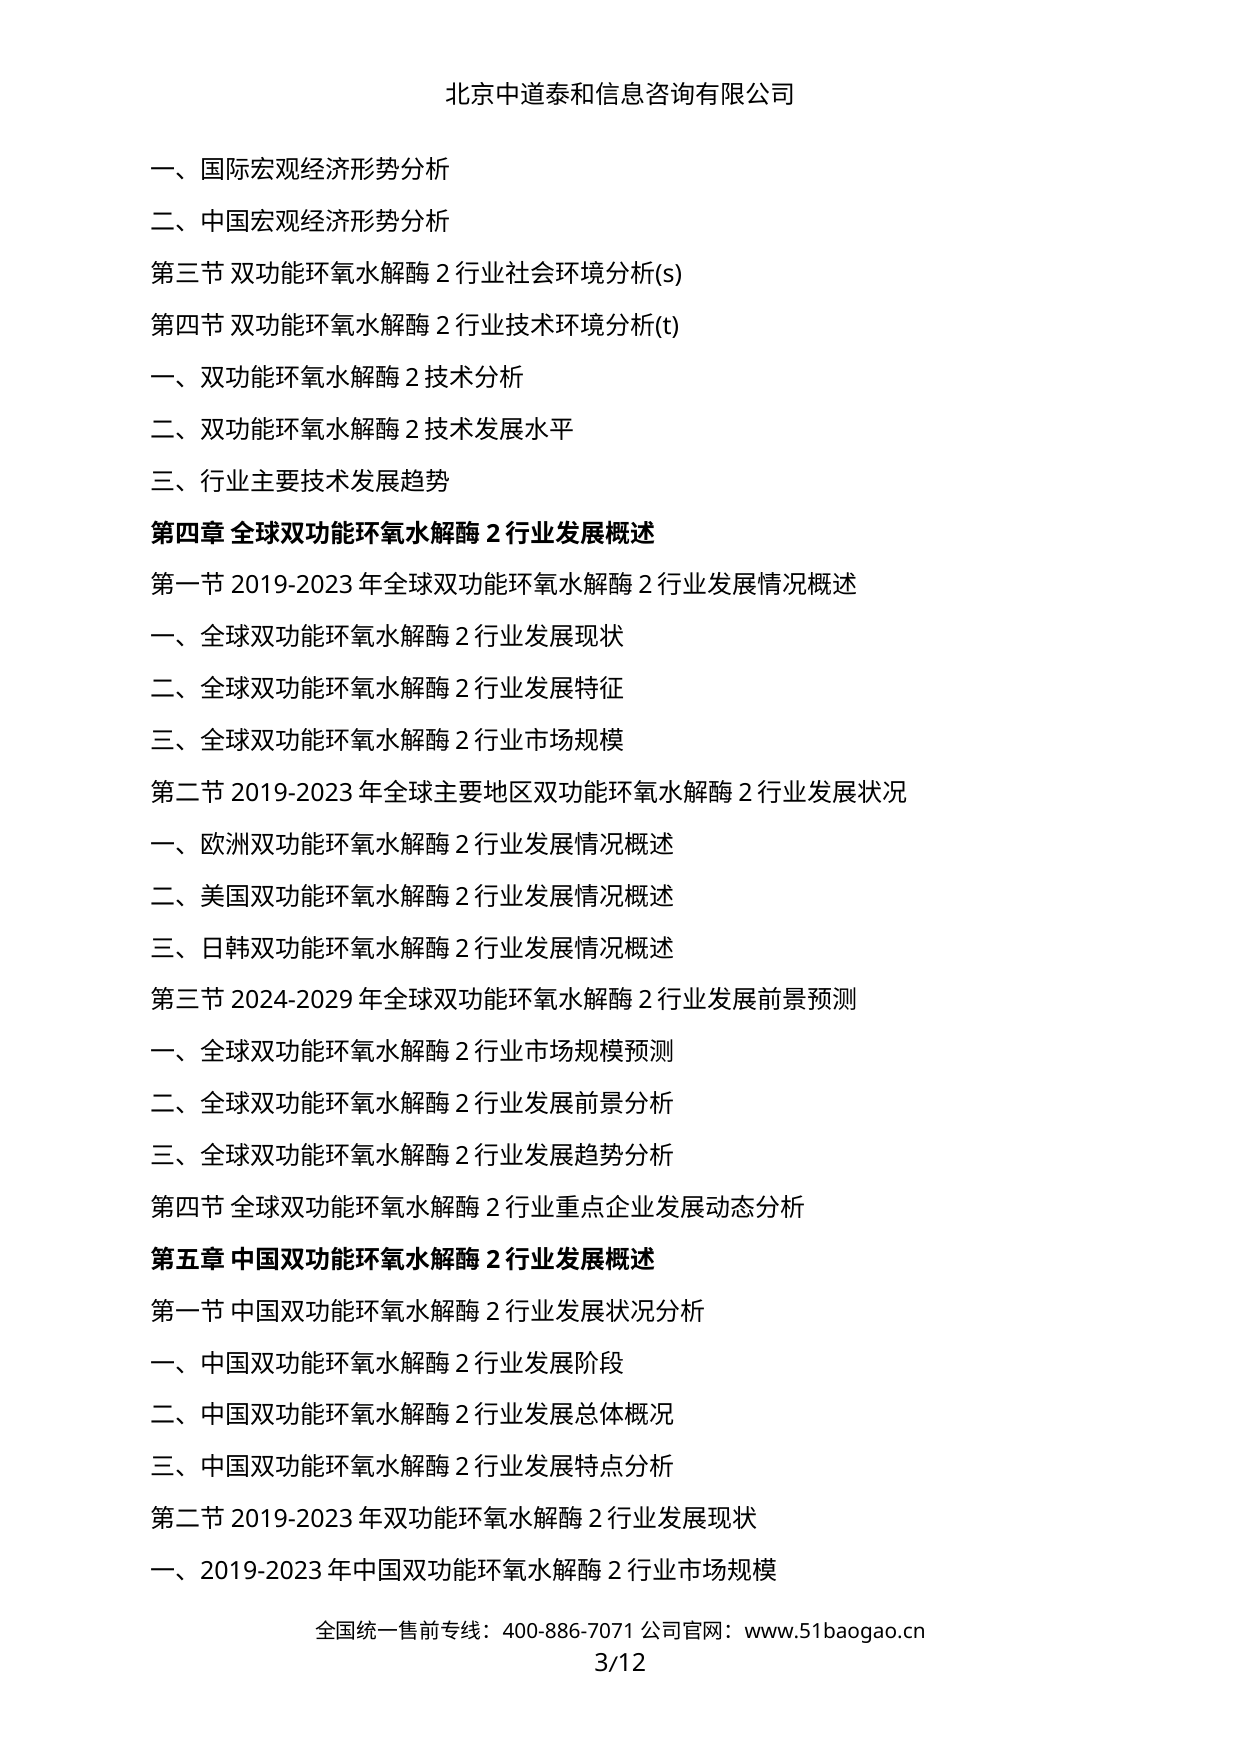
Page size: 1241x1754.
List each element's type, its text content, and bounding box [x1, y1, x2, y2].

text 二、中国双功能环氧水解酶2行业发展总体概况 [150, 1395, 1090, 1431]
text 二、全球双功能环氧水解酶2行业发展前景分析 [150, 1084, 1090, 1120]
text 一、全球双功能环氧水解酶2行业市场规模预测 [150, 1032, 1090, 1068]
text 第二节 2019-2023年全球主要地区双功能环氧水解酶2行业发展状况 [150, 772, 1090, 809]
text 一、欧洲双功能环氧水解酶2行业发展情况概述 [150, 824, 1090, 861]
text 一、双功能环氧水解酶2技术分析 [150, 357, 1090, 394]
text 三、全球双功能环氧水解酶2行业发展趋势分析 [150, 1136, 1090, 1172]
text 三、中国双功能环氧水解酶2行业发展特点分析 [150, 1447, 1090, 1483]
text 第四节 全球双功能环氧水解酶2行业重点企业发展动态分析 [150, 1187, 1090, 1224]
text 第三节 双功能环氧水解酶2行业社会环境分析(s) [150, 254, 1090, 290]
text 三、日韩双功能环氧水解酶2行业发展情况概述 [150, 928, 1090, 964]
text 三、行业主要技术发展趋势 [150, 461, 1090, 497]
text 三、全球双功能环氧水解酶2行业市场规模 [150, 721, 1090, 757]
text 二、全球双功能环氧水解酶2行业发展特征 [150, 669, 1090, 705]
text 第一节 2019-2023年全球双功能环氧水解酶2行业发展情况概述 [150, 565, 1090, 601]
text 第四节 双功能环氧水解酶2行业技术环境分析(t) [150, 306, 1090, 342]
text 第一节 中国双功能环氧水解酶2行业发展状况分析 [150, 1291, 1090, 1327]
text 一、中国双功能环氧水解酶2行业发展阶段 [150, 1343, 1090, 1379]
text 二、双功能环氧水解酶2技术发展水平 [150, 409, 1090, 446]
text 二、中国宏观经济形势分析 [150, 202, 1090, 238]
text 一、国际宏观经济形势分析 [150, 150, 1090, 186]
text 第二节 2019-2023年双功能环氧水解酶2行业发展现状 [150, 1499, 1090, 1535]
text 第三节 2024-2029年全球双功能环氧水解酶2行业发展前景预测 [150, 980, 1090, 1016]
text 第四章 全球双功能环氧水解酶2行业发展概述 [150, 513, 1090, 549]
text 一、2019-2023年中国双功能环氧水解酶2行业市场规模 [150, 1551, 1090, 1587]
text 二、美国双功能环氧水解酶2行业发展情况概述 [150, 876, 1090, 912]
text 一、全球双功能环氧水解酶2行业发展现状 [150, 617, 1090, 653]
text 第五章 中国双功能环氧水解酶2行业发展概述 [150, 1239, 1090, 1276]
